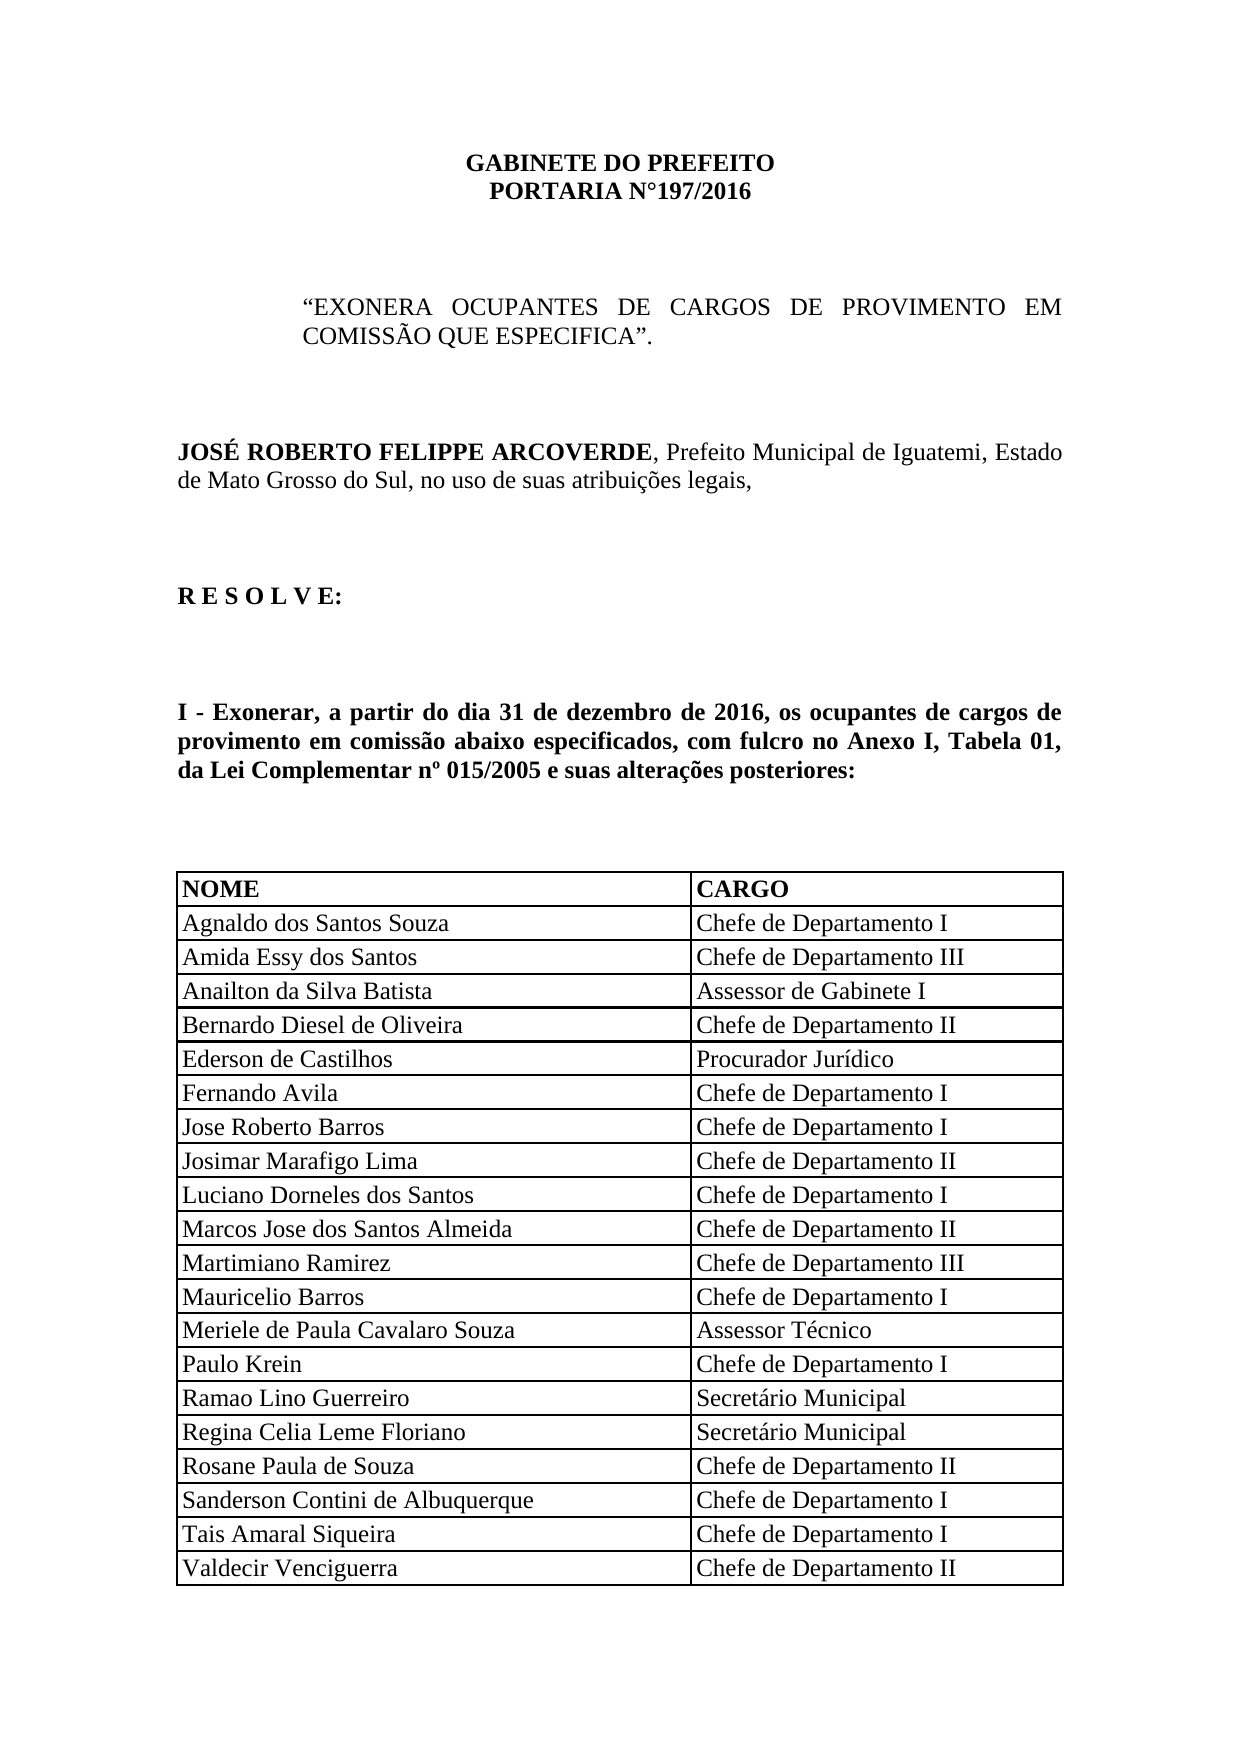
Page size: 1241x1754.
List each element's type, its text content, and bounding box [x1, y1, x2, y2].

table_cell Chefe de Departamento I [692, 1110, 1062, 1142]
table_cell Ederson de Castilhos [178, 1043, 690, 1074]
table_cell Mauricelio Barros [178, 1280, 690, 1312]
table_cell Tais Amaral Siqueira [178, 1518, 690, 1550]
table_cell Luciano Dorneles dos Santos [178, 1178, 690, 1210]
text GABINETE DO PREFEITO PORTARIA N°197/2016 [177, 148, 1063, 205]
text JOSÉ ROBERTO FELIPPE ARCOVERDE, Prefeito Municipal de Iguatemi, Estado de Mato Grosso do Sul, no uso de suas atribuições legais, [177, 437, 1063, 494]
table_cell Meriele de Paula Cavalaro Souza [178, 1314, 690, 1346]
table_header CARGO [692, 873, 1062, 904]
text I - Exonerar, a partir do dia 31 de dezembro de 2016, os ocupantes de cargos de provimento em comissão abaixo especificados, com fulcro no Anexo I, Tabela 01, da Lei Complementar nº 015/2005 e suas alterações posteriores: [177, 697, 1063, 783]
table_cell Chefe de Departamento I [692, 1484, 1062, 1516]
table_cell Secretário Municipal [692, 1416, 1062, 1448]
table_cell Chefe de Departamento III [692, 1246, 1062, 1278]
table_cell Chefe de Departamento I [692, 1178, 1062, 1210]
table_cell Sanderson Contini de Albuquerque [178, 1484, 690, 1516]
table_cell Jose Roberto Barros [178, 1110, 690, 1142]
table_header NOME [178, 873, 690, 904]
table_cell Assessor Técnico [692, 1314, 1062, 1346]
table_cell Paulo Krein [178, 1348, 690, 1380]
table_cell Martimiano Ramirez [178, 1246, 690, 1278]
table_cell Chefe de Departamento II [692, 1450, 1062, 1482]
table_cell Chefe de Departamento II [692, 1212, 1062, 1244]
table_cell Rosane Paula de Souza [178, 1450, 690, 1482]
table_cell Valdecir Venciguerra [178, 1552, 690, 1584]
table_cell Chefe de Departamento I [692, 1076, 1062, 1108]
table_cell Regina Celia Leme Floriano [178, 1416, 690, 1448]
table_cell Chefe de Departamento I [692, 1348, 1062, 1380]
text R E S O L V E: [177, 581, 1063, 610]
table_cell Assessor de Gabinete I [692, 975, 1062, 1006]
table_cell Procurador Jurídico [692, 1043, 1062, 1074]
table_cell Fernando Avila [178, 1076, 690, 1108]
table_cell Josimar Marafigo Lima [178, 1144, 690, 1176]
table_cell Agnaldo dos Santos Souza [178, 907, 690, 938]
table_cell Chefe de Departamento II [692, 1009, 1062, 1040]
table_cell Ramao Lino Guerreiro [178, 1382, 690, 1414]
table_cell Amida Essy dos Santos [178, 941, 690, 972]
text “EXONERA OCUPANTES DE CARGOS DE PROVIMENTO EM COMISSÃO QUE ESPECIFICA”. [302, 292, 1063, 350]
table_cell Chefe de Departamento I [692, 907, 1062, 938]
table_cell Marcos Jose dos Santos Almeida [178, 1212, 690, 1244]
table_cell Chefe de Departamento I [692, 1518, 1062, 1550]
table_cell Chefe de Departamento II [692, 1144, 1062, 1176]
table_cell Chefe de Departamento III [692, 941, 1062, 972]
table_cell Anailton da Silva Batista [178, 975, 690, 1006]
table_cell Chefe de Departamento I [692, 1280, 1062, 1312]
table_cell Bernardo Diesel de Oliveira [178, 1009, 690, 1040]
table_cell Chefe de Departamento II [692, 1552, 1062, 1584]
table_cell Secretário Municipal [692, 1382, 1062, 1414]
